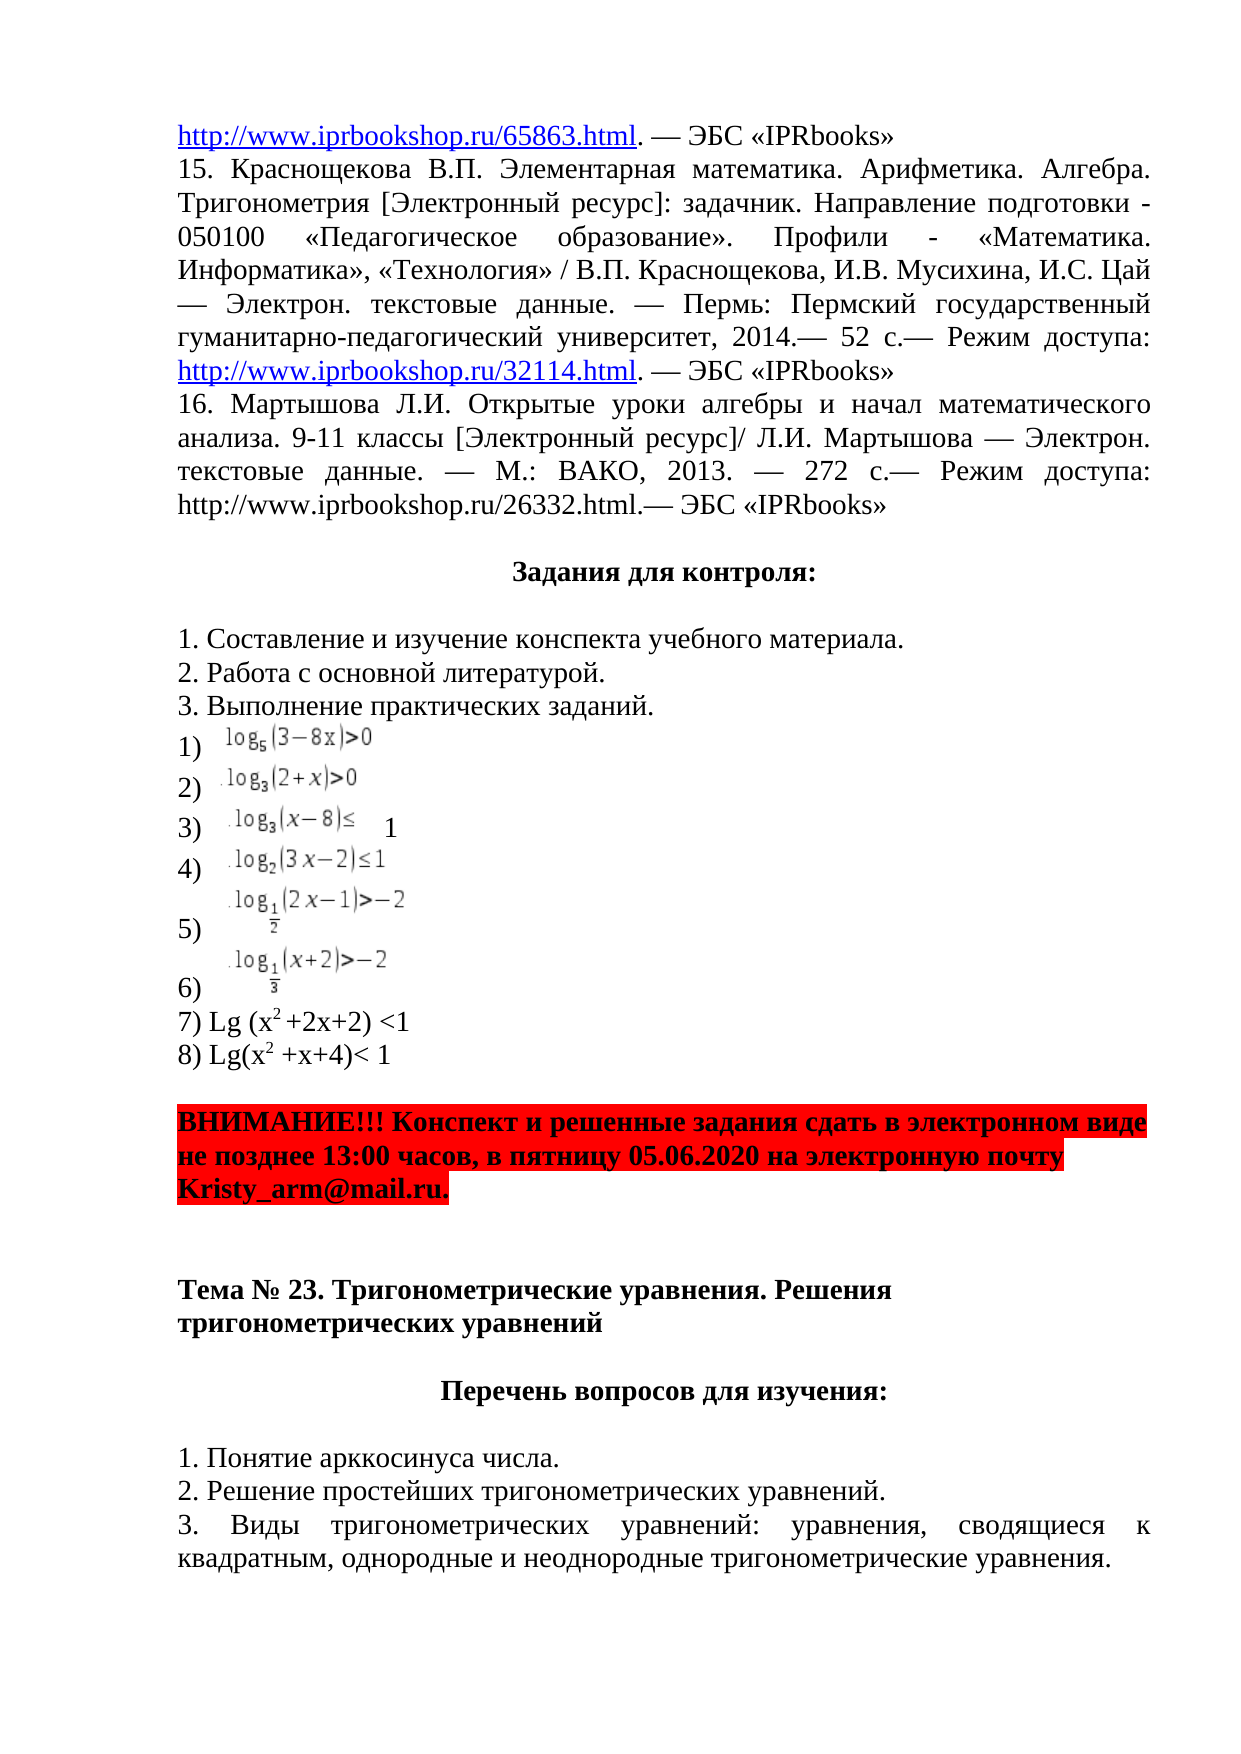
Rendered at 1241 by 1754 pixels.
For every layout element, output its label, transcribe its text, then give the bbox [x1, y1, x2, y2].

picture [221, 884, 412, 938]
text 1) [177, 722, 1152, 763]
text 4) [177, 844, 1152, 885]
text 2. Решение простейших тригонометрических уравнений. [177, 1473, 1152, 1507]
text 3. Выполнение практических заданий. [177, 688, 1152, 722]
text 3) 1 [177, 803, 1152, 844]
text 5) [177, 885, 1152, 944]
text 6) [177, 944, 1152, 1004]
picture [221, 721, 381, 757]
text Тема № 23. Тригонометрические уравнения. Решения тригонометрических уравнений [177, 1272, 1152, 1339]
text 3. Виды тригонометрических уравнений: уравнения, сводящиеся к квадратным, однородные и неоднородные тригонометрические уравнения. [177, 1507, 1152, 1574]
text Задания для контроля: [177, 554, 1152, 588]
text Перечень вопросов для изучения: [177, 1373, 1152, 1406]
picture [221, 944, 394, 998]
text 8) Lg(x2 +x+4)< 1 [177, 1037, 1152, 1071]
text 2) [177, 763, 1152, 803]
picture [221, 803, 364, 838]
text 7) Lg (x2 +2x+2) <1 [177, 1004, 1152, 1037]
text ВНИМАНИЕ!!! Конспект и решенные задания сдать в электронном виде не позднее 13:00 часов, в пятницу 05.06.2020 на электронную почту Kristy_arm@mail.ru. [449, 1104, 1152, 1205]
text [177, 118, 1152, 152]
picture [213, 762, 366, 797]
text 16. Мартышова Л.И. Открытые уроки алгебры и начал математического анализа. 9-11 классы [Электронный ресурс]/ Л.И. Мартышова — Электрон. текстовые данные. — М.: ВАКО, 2013. — 272 c.— Режим доступа: http://www.iprbookshop.ru/26332.html.— ЭБС «IPRbooks» [177, 386, 1152, 521]
text 15. Краснощекова В.П. Элементарная математика. Арифметика. Алгебра. Тригонометрия [Электронный ресурс]: задачник. Направление подготовки - 050100 «Педагогическое образование». Профили - «Математика. Информатика», «Технология» / В.П. Краснощекова, И.В. Мусихина, И.С. Цай — Электрон. текстовые данные. — Пермь: Пермский государственный гуманитарно-педагогический университет, 2014.— 52 c.— Режим доступа: http://www.iprbookshop.ru/32114.html. — ЭБС «IPRbooks» [177, 152, 1152, 386]
text 2. Работа с основной литературой. [177, 655, 1152, 688]
text 1. Понятие арккосинуса числа. [177, 1440, 1152, 1473]
picture [221, 843, 394, 879]
text 1. Составление и изучение конспекта учебного материала. [177, 621, 1152, 655]
